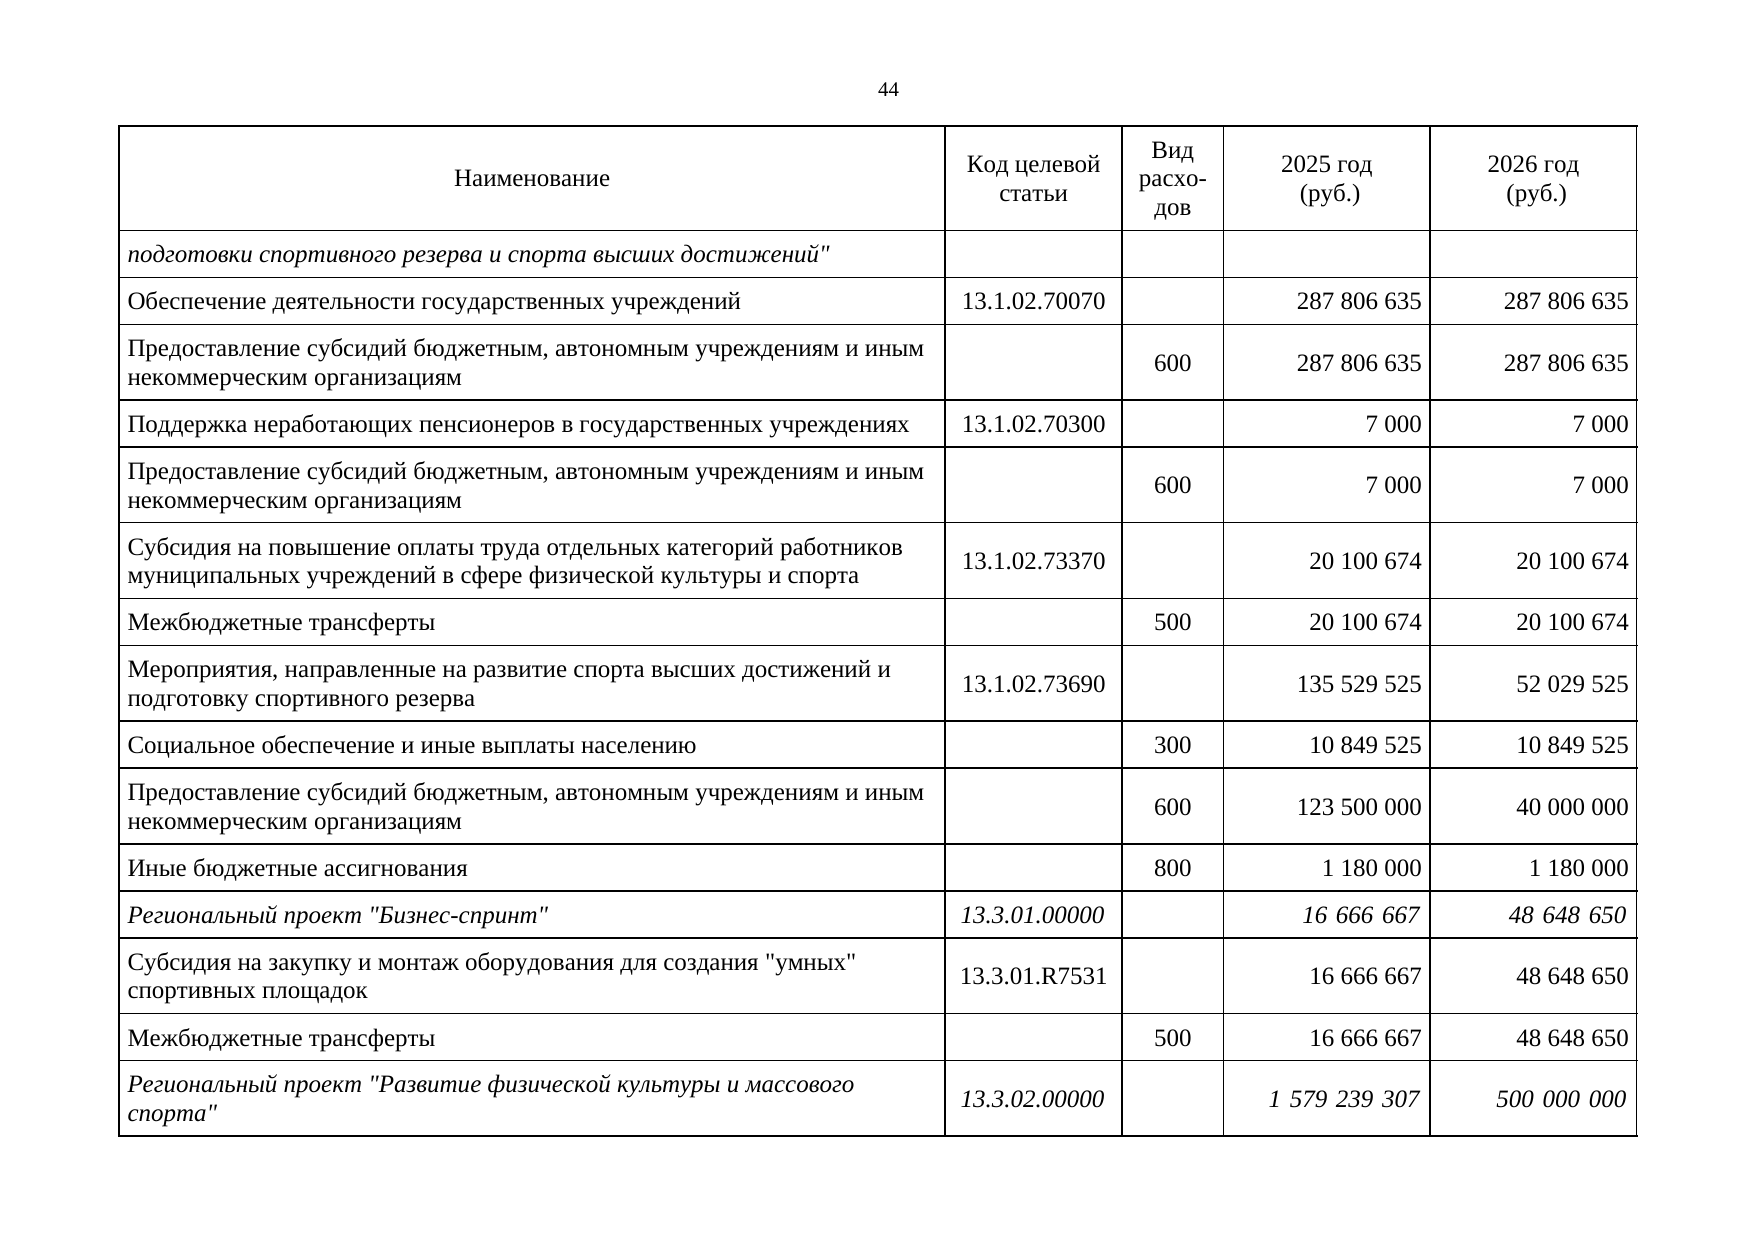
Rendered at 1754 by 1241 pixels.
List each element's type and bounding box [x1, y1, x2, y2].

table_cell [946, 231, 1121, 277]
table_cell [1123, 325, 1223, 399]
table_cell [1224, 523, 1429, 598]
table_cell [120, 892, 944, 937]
table_header [1123, 127, 1223, 229]
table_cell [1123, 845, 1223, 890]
table_header [120, 127, 944, 229]
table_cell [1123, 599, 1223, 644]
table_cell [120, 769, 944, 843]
table_header [1224, 127, 1429, 229]
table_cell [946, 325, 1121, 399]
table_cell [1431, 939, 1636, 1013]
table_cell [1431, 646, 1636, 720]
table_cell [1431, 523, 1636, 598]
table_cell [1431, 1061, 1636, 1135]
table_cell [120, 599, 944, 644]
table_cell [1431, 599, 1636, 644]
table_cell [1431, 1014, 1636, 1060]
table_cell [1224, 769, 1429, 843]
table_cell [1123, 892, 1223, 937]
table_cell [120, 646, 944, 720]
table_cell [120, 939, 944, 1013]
table_header [1431, 127, 1636, 229]
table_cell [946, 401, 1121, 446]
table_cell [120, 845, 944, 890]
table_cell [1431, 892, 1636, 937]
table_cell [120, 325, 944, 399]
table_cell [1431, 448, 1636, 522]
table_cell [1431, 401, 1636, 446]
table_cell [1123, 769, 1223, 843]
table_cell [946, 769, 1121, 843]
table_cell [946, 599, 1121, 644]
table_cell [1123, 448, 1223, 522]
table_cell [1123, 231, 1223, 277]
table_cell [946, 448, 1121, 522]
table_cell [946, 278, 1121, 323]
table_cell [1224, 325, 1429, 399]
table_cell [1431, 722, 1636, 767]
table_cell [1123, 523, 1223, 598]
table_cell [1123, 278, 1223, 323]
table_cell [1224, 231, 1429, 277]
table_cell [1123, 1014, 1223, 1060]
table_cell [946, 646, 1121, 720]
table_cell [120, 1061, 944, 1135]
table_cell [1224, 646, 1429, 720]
table_header [946, 127, 1121, 229]
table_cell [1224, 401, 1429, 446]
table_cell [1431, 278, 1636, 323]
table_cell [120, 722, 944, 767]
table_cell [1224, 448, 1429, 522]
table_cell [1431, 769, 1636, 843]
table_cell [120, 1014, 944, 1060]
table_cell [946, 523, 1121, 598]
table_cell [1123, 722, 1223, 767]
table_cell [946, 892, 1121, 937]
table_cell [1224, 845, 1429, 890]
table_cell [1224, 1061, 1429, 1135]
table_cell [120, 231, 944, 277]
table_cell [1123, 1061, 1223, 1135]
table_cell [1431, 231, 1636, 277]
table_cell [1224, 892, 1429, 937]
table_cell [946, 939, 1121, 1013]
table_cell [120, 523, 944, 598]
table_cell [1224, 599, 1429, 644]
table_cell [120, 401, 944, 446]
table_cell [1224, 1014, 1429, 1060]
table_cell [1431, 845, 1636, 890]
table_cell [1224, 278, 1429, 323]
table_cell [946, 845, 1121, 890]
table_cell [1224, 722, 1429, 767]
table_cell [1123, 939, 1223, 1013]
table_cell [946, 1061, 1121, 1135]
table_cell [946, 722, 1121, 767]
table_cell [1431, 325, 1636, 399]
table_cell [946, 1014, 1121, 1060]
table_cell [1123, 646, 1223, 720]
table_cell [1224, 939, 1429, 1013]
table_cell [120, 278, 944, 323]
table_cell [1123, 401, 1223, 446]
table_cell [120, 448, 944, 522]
